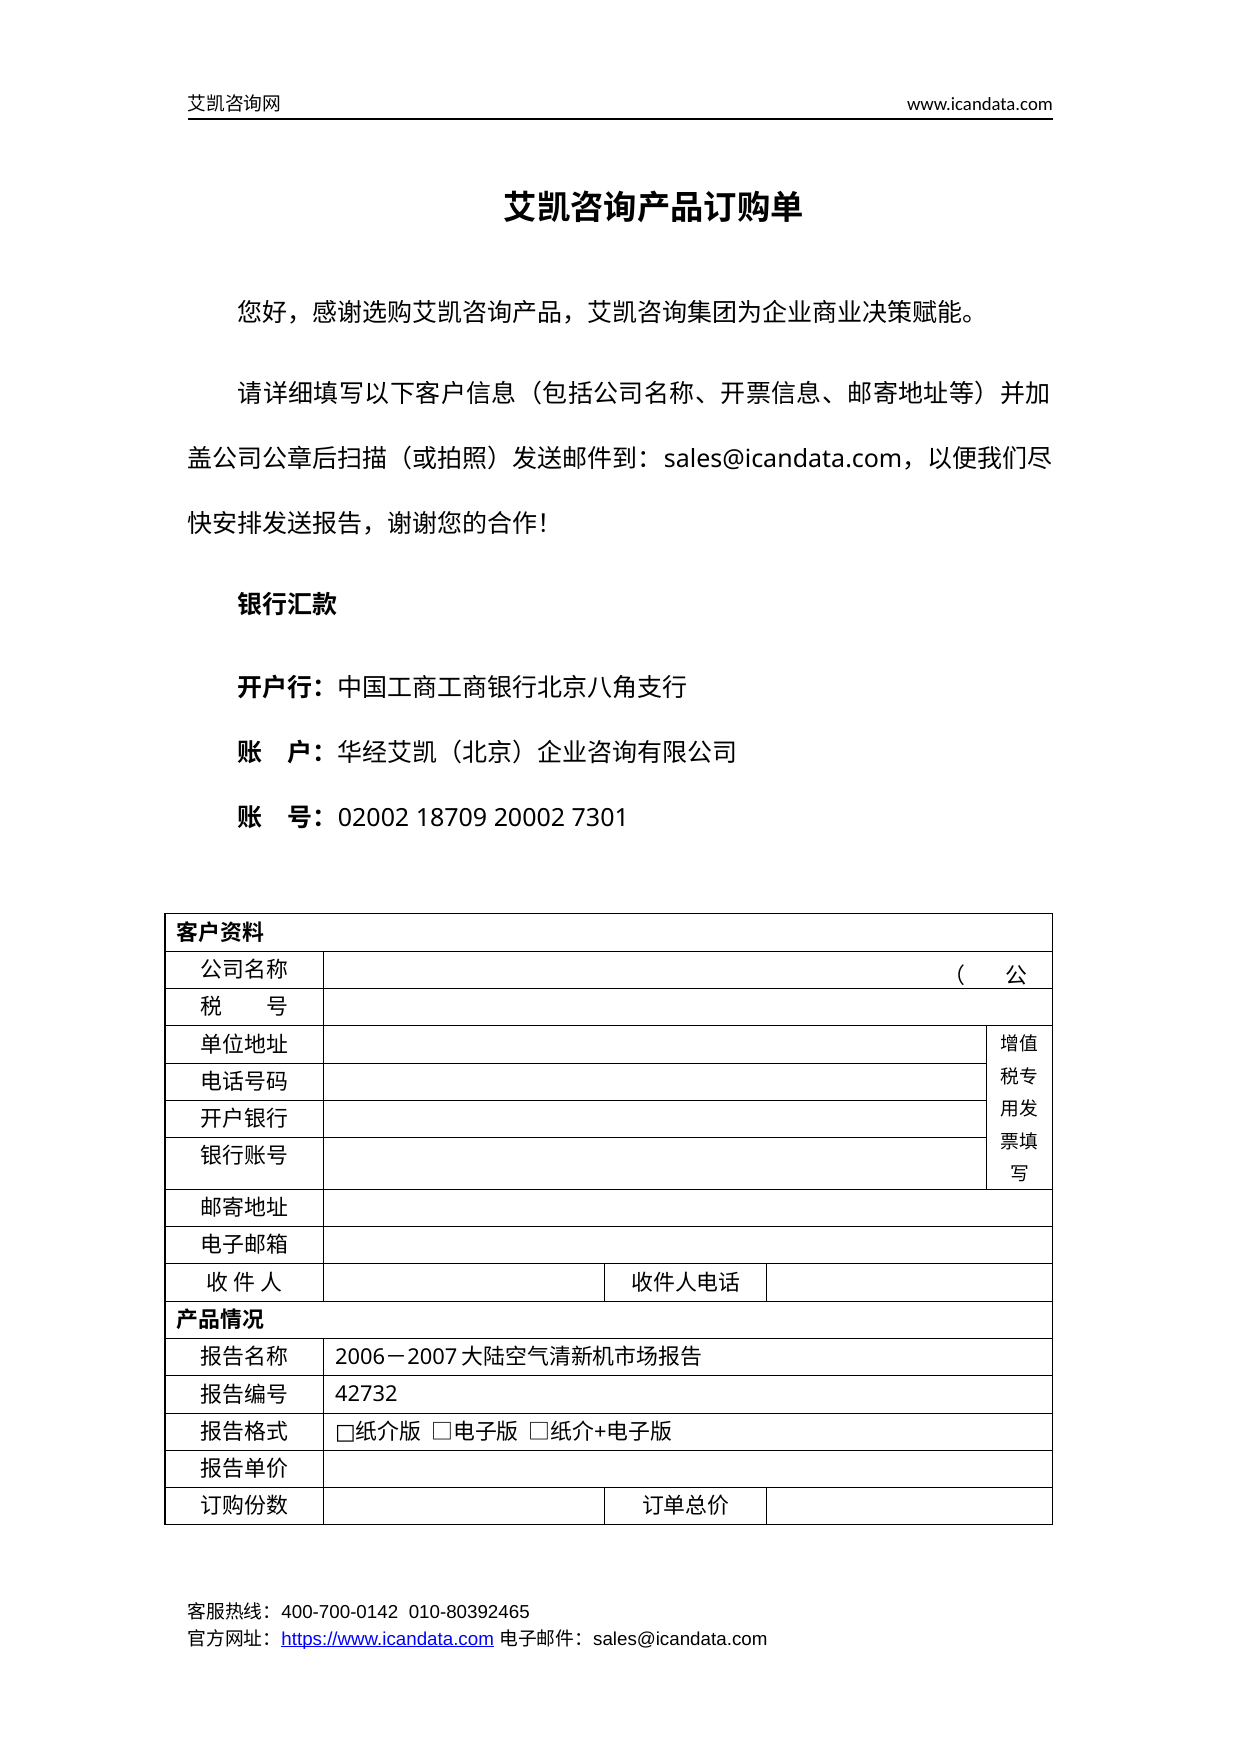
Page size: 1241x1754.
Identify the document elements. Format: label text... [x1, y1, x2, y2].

table_cell 单位地址 [166, 1026, 323, 1062]
text 银行汇款 [187, 570, 1053, 635]
table_cell 电子邮箱 [166, 1227, 323, 1263]
table_cell [324, 1451, 1052, 1487]
table_cell 电话号码 [166, 1064, 323, 1100]
table_cell 收 件 人 [166, 1264, 323, 1301]
table_cell □纸介版 □电子版 □纸介+电子版 [324, 1414, 1052, 1450]
table_cell 开户银行 [166, 1101, 323, 1137]
table_cell 报告名称 [166, 1339, 323, 1375]
table_cell [324, 952, 1052, 988]
text 艾凯咨询产品订购单 [187, 172, 1053, 237]
table_cell [324, 1227, 1052, 1263]
table_cell 税 号 [166, 989, 323, 1025]
table_cell [767, 1264, 1052, 1301]
table_cell 42732 [324, 1376, 1052, 1412]
table_cell 2006－2007大陆空气清新机市场报告 [324, 1339, 1052, 1375]
table_cell [324, 989, 1052, 1025]
text 账 号：02002 18709 20002 7301 [187, 783, 1053, 848]
table_header 客户资料 [166, 914, 1052, 951]
table_cell 产品情况 [166, 1302, 1052, 1338]
table_cell [324, 1138, 986, 1189]
table_cell 收件人电话 [605, 1264, 766, 1301]
table_cell [767, 1488, 1052, 1524]
table_cell [324, 1488, 604, 1524]
text 账 户：华经艾凯（北京）企业咨询有限公司 [187, 718, 1053, 783]
table_cell [324, 1190, 1052, 1226]
table_cell 银行账号 [166, 1138, 323, 1189]
table_cell 邮寄地址 [166, 1190, 323, 1226]
table_cell [324, 1264, 604, 1301]
table_cell 报告编号 [166, 1376, 323, 1412]
text 请详细填写以下客户信息（包括公司名称、开票信息、邮寄地址等）并加盖公司公章后扫描（或拍照）发送邮件到：sales@icandata.com，以便我们尽快安排发送报告，谢谢您的合作！ [187, 359, 1053, 554]
table_cell 报告格式 [166, 1414, 323, 1450]
table_cell 报告单价 [166, 1451, 323, 1487]
table_cell 公司名称 [166, 952, 323, 988]
table_cell 订单总价 [605, 1488, 766, 1524]
table_cell 增值税专用发票填写 [987, 1026, 1052, 1189]
table_cell 订购份数 [166, 1488, 323, 1524]
table_cell [324, 1064, 986, 1100]
table_cell [324, 1101, 986, 1137]
text 开户行：中国工商工商银行北京八角支行 [187, 653, 1053, 718]
text 您好，感谢选购艾凯咨询产品，艾凯咨询集团为企业商业决策赋能。 [187, 278, 1053, 343]
table_cell [324, 1026, 986, 1062]
